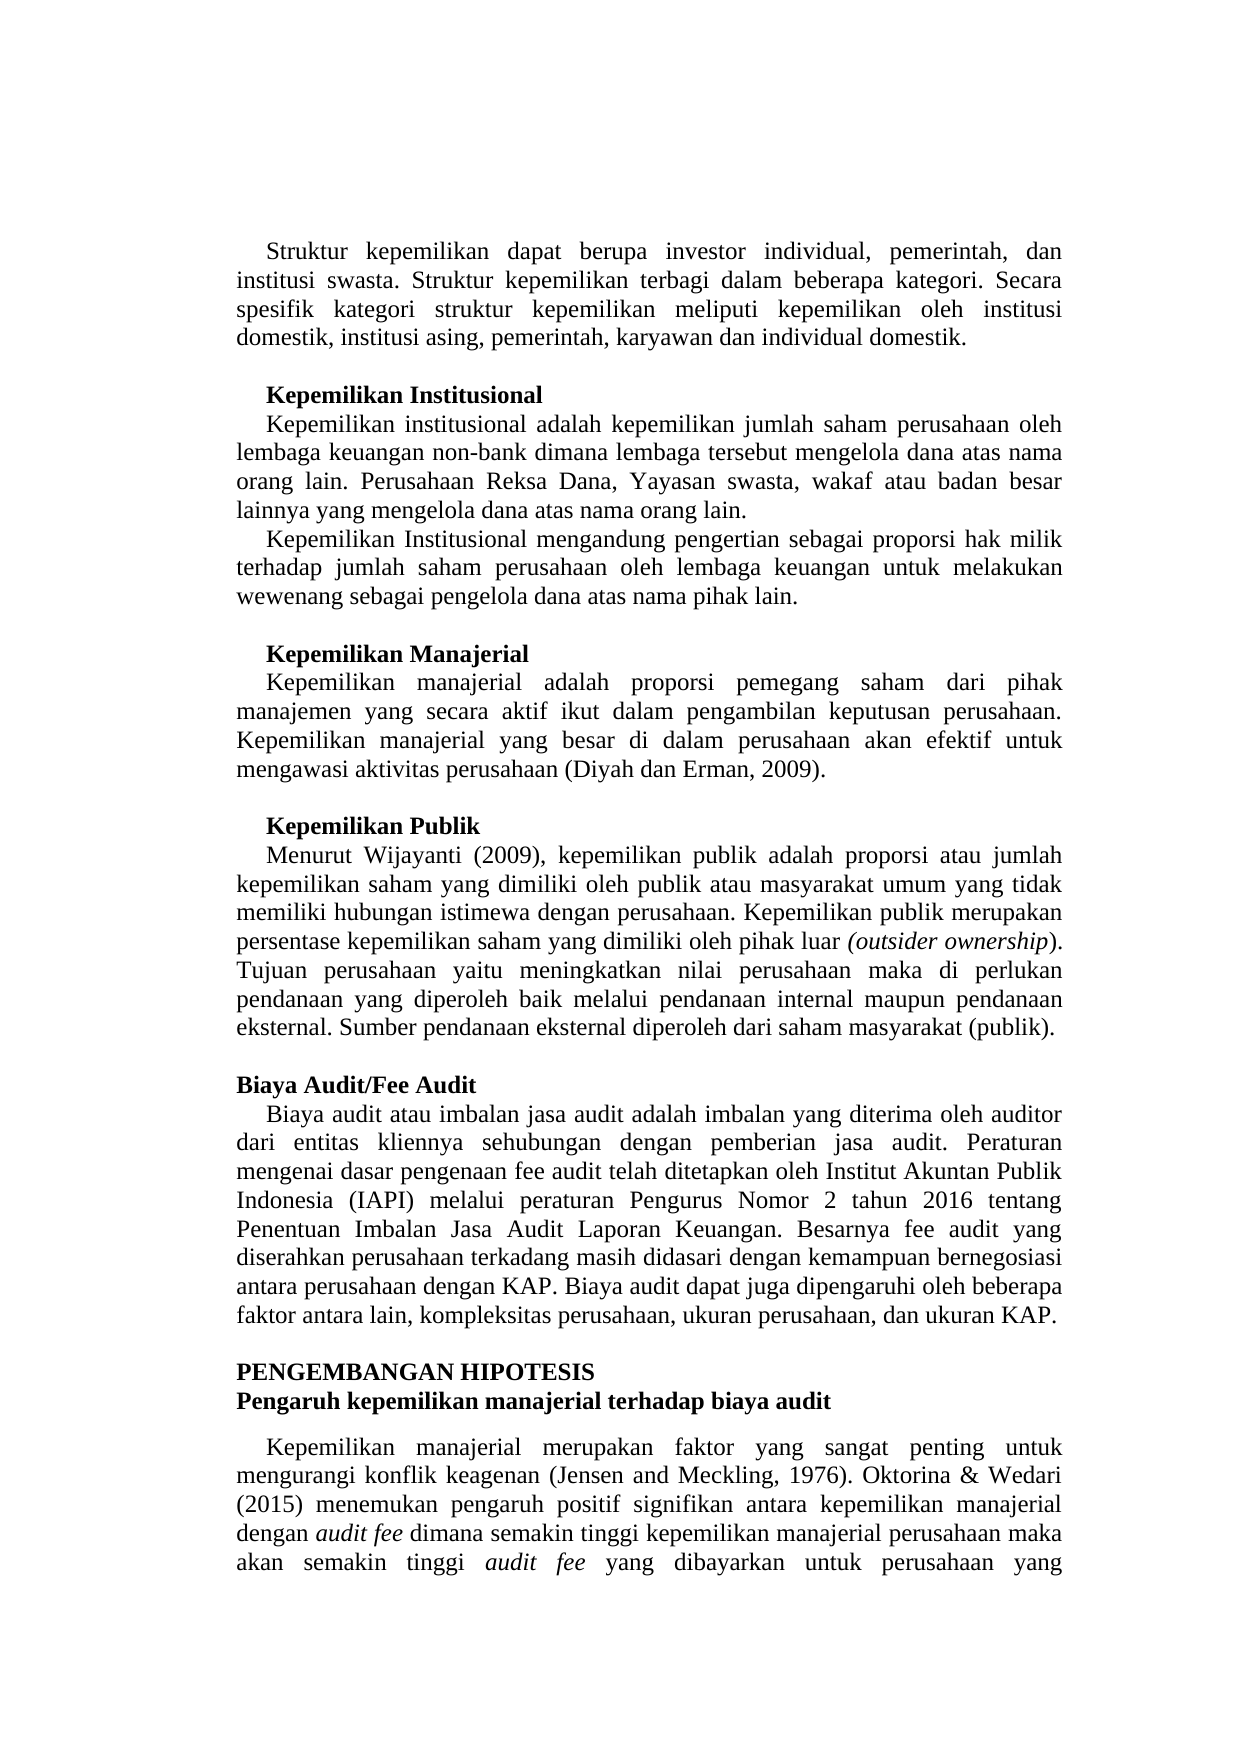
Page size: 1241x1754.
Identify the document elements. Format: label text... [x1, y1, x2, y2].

text Kepemilikan Publik [236, 811, 1063, 840]
text Biaya audit atau imbalan jasa audit adalah imbalan yang diterima oleh auditor dari entitas kliennya sehubungan dengan pemberian jasa audit. Peraturan mengenai dasar pengenaan fee audit telah ditetapkan oleh Institut Akuntan Publik Indonesia (IAPI) melalui peraturan Pengurus Nomor 2 tahun 2016 tentang Penentuan Imbalan Jasa Audit Laporan Keuangan. Besarnya fee audit yang diserahkan perusahaan terkadang masih didasari dengan kemampuan bernegosiasi antara perusahaan dengan KAP. Biaya audit dapat juga dipengaruhi oleh beberapa faktor antara lain, kompleksitas perusahaan, ukuran perusahaan, dan ukuran KAP. [236, 1099, 1063, 1329]
text Struktur kepemilikan dapat berupa investor individual, pemerintah, dan institusi swasta. Struktur kepemilikan terbagi dalam beberapa kategori. Secara spesifik kategori struktur kepemilikan meliputi kepemilikan oleh institusi domestik, institusi asing, pemerintah, karyawan dan individual domestik. [236, 236, 1063, 351]
text Kepemilikan Institusional [236, 380, 1063, 409]
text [236, 1432, 1063, 1575]
text PENGEMBANGAN HIPOTESIS [236, 1357, 1063, 1386]
text Kepemilikan institusional adalah kepemilikan jumlah saham perusahaan oleh lembaga keuangan non-bank dimana lembaga tersebut mengelola dana atas nama orang lain. Perusahaan Reksa Dana, Yayasan swasta, wakaf atau badan besar lainnya yang mengelola dana atas nama orang lain. [236, 409, 1063, 524]
text Kepemilikan Institusional mengandung pengertian sebagai proporsi hak milik terhadap jumlah saham perusahaan oleh lembaga keuangan untuk melakukan wewenang sebagai pengelola dana atas nama pihak lain. [236, 524, 1063, 610]
text Biaya Audit/Fee Audit [236, 1070, 1063, 1099]
text Kepemilikan Manajerial [236, 639, 1063, 667]
text Menurut Wijayanti (2009), kepemilikan publik adalah proporsi atau jumlah kepemilikan saham yang dimiliki oleh publik atau masyarakat umum yang tidak memiliki hubungan istimewa dengan perusahaan. Kepemilikan publik merupakan persentase kepemilikan saham yang dimiliki oleh pihak luar (outsider ownership). Tujuan perusahaan yaitu meningkatkan nilai perusahaan maka di perlukan pendanaan yang diperoleh baik melalui pendanaan internal maupun pendanaan eksternal. Sumber pendanaan eksternal diperoleh dari saham masyarakat (publik). [236, 840, 1063, 1041]
text Pengaruh kepemilikan manajerial terhadap biaya audit [236, 1386, 886, 1415]
text Kepemilikan manajerial adalah proporsi pemegang saham dari pihak manajemen yang secara aktif ikut dalam pengambilan keputusan perusahaan. Kepemilikan manajerial yang besar di dalam perusahaan akan efektif untuk mengawasi aktivitas perusahaan (Diyah dan Erman, 2009). [236, 667, 1063, 782]
